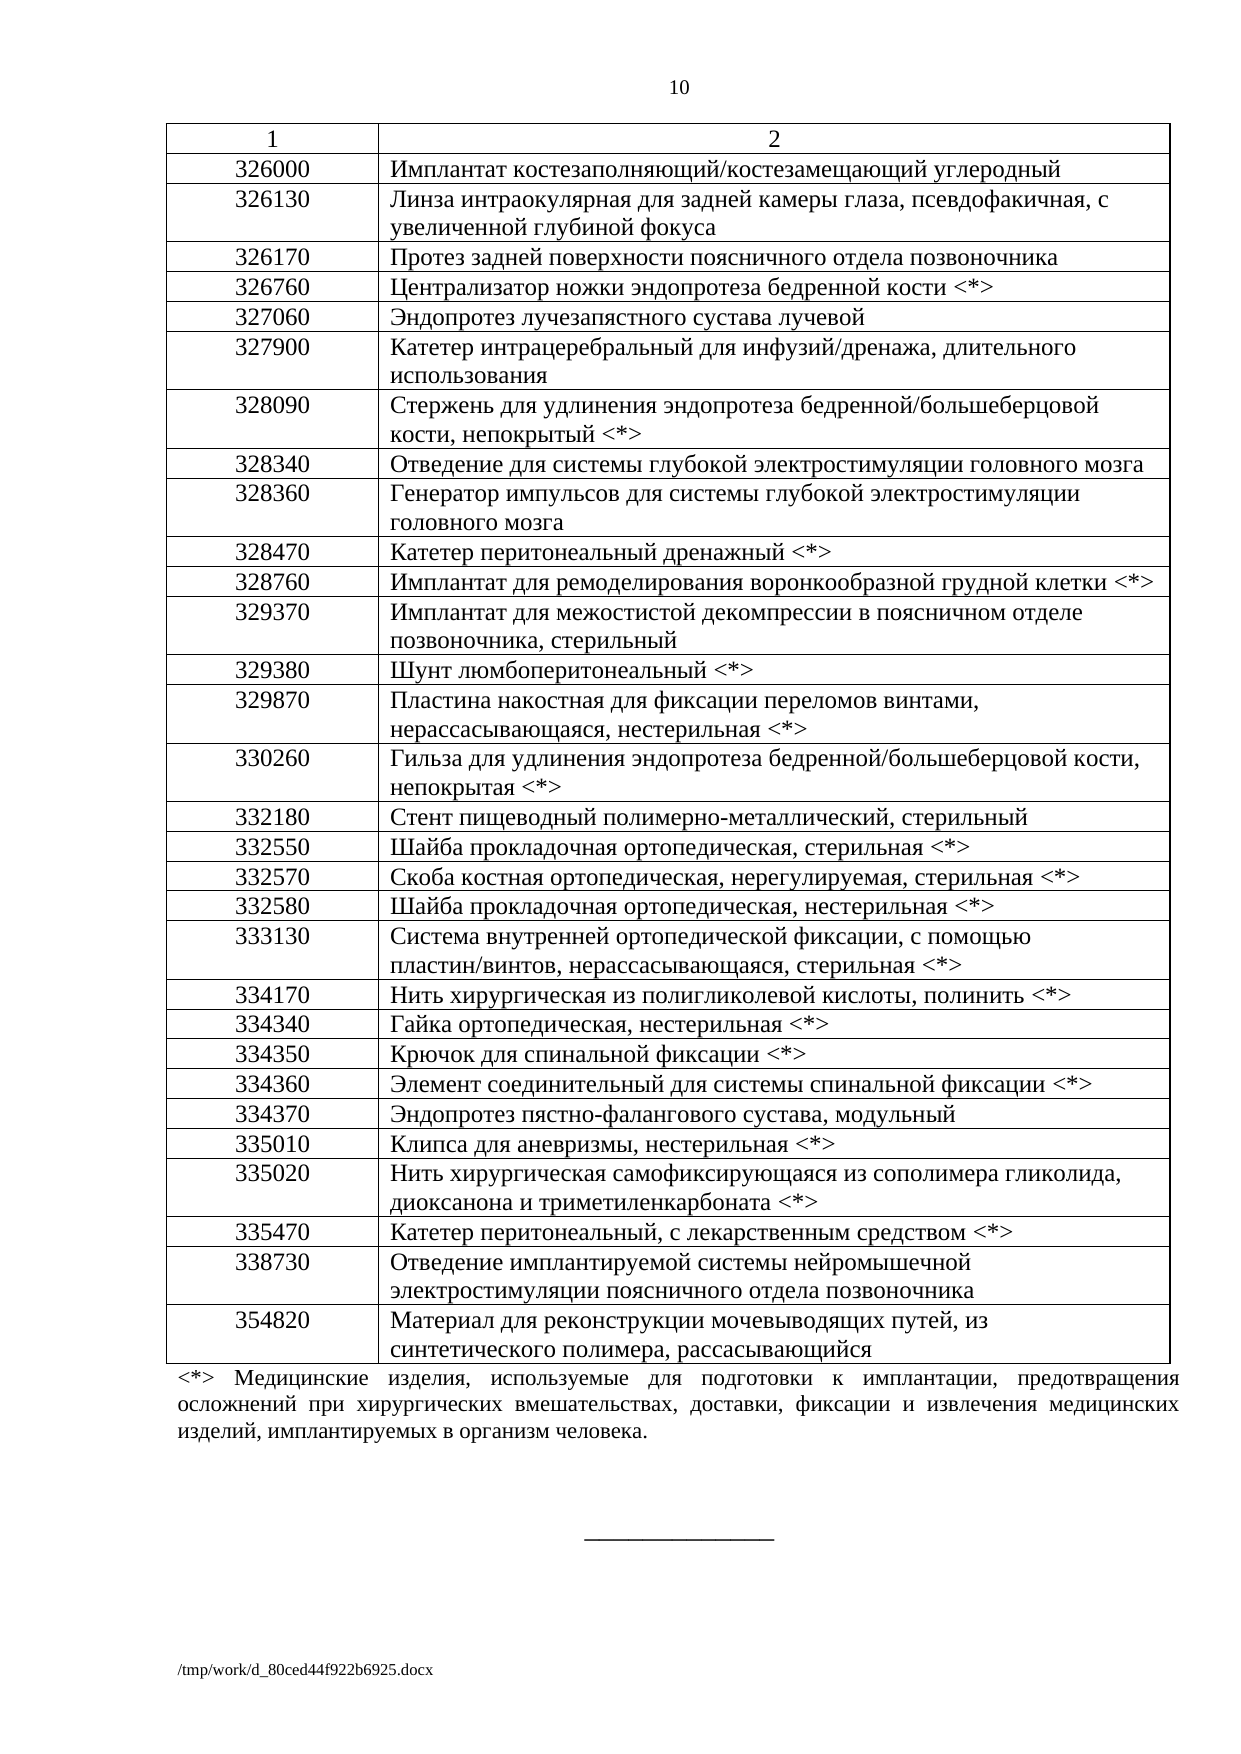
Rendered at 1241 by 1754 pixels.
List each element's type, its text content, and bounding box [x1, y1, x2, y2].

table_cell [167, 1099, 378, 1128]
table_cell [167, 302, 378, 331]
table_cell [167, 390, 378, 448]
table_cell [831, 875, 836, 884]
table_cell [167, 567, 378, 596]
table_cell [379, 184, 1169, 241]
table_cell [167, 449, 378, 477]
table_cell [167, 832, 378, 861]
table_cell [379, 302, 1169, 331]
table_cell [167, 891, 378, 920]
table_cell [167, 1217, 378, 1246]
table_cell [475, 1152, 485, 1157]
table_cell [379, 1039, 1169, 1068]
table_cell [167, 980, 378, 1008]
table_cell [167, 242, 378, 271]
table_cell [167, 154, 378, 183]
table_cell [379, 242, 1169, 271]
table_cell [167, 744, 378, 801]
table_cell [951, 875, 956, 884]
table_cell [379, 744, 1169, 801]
text <*> Медицинские изделия, используемые для подготовки к имплантации, предотвращения осложнений при хирургических вмешательствах, доставки, фиксации и извлечения медицинских изделий, имплантируемых в организм человека. [177, 1364, 1181, 1443]
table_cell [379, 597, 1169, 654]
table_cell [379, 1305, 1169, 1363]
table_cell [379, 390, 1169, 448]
text _____________ [177, 1510, 1181, 1544]
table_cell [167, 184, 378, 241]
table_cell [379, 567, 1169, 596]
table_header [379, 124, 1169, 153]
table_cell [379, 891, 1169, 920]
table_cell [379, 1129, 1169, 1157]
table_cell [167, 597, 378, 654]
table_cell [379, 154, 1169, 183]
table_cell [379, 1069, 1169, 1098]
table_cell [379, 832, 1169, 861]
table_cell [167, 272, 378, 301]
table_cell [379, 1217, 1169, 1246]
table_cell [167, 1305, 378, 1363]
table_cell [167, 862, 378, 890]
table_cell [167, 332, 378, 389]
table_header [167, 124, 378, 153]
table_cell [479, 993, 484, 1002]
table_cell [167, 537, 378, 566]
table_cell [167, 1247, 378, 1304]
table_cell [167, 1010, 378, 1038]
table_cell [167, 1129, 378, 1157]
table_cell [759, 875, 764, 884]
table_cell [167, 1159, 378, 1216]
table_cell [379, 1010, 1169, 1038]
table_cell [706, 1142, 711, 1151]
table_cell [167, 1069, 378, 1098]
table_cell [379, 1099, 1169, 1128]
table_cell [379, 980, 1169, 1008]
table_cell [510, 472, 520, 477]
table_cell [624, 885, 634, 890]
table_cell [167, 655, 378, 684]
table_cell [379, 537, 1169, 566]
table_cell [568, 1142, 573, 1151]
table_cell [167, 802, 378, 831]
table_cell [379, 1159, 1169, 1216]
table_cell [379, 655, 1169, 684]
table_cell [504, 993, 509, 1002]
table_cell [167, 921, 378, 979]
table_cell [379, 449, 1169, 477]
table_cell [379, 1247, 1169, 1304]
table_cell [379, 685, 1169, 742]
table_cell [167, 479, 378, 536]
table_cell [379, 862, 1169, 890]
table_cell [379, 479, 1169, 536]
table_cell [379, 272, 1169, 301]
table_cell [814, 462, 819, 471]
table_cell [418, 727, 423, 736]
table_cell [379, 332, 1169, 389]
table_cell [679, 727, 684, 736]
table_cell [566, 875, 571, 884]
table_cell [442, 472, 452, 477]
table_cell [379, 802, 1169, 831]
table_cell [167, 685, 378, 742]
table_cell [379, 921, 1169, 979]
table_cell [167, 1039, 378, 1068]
